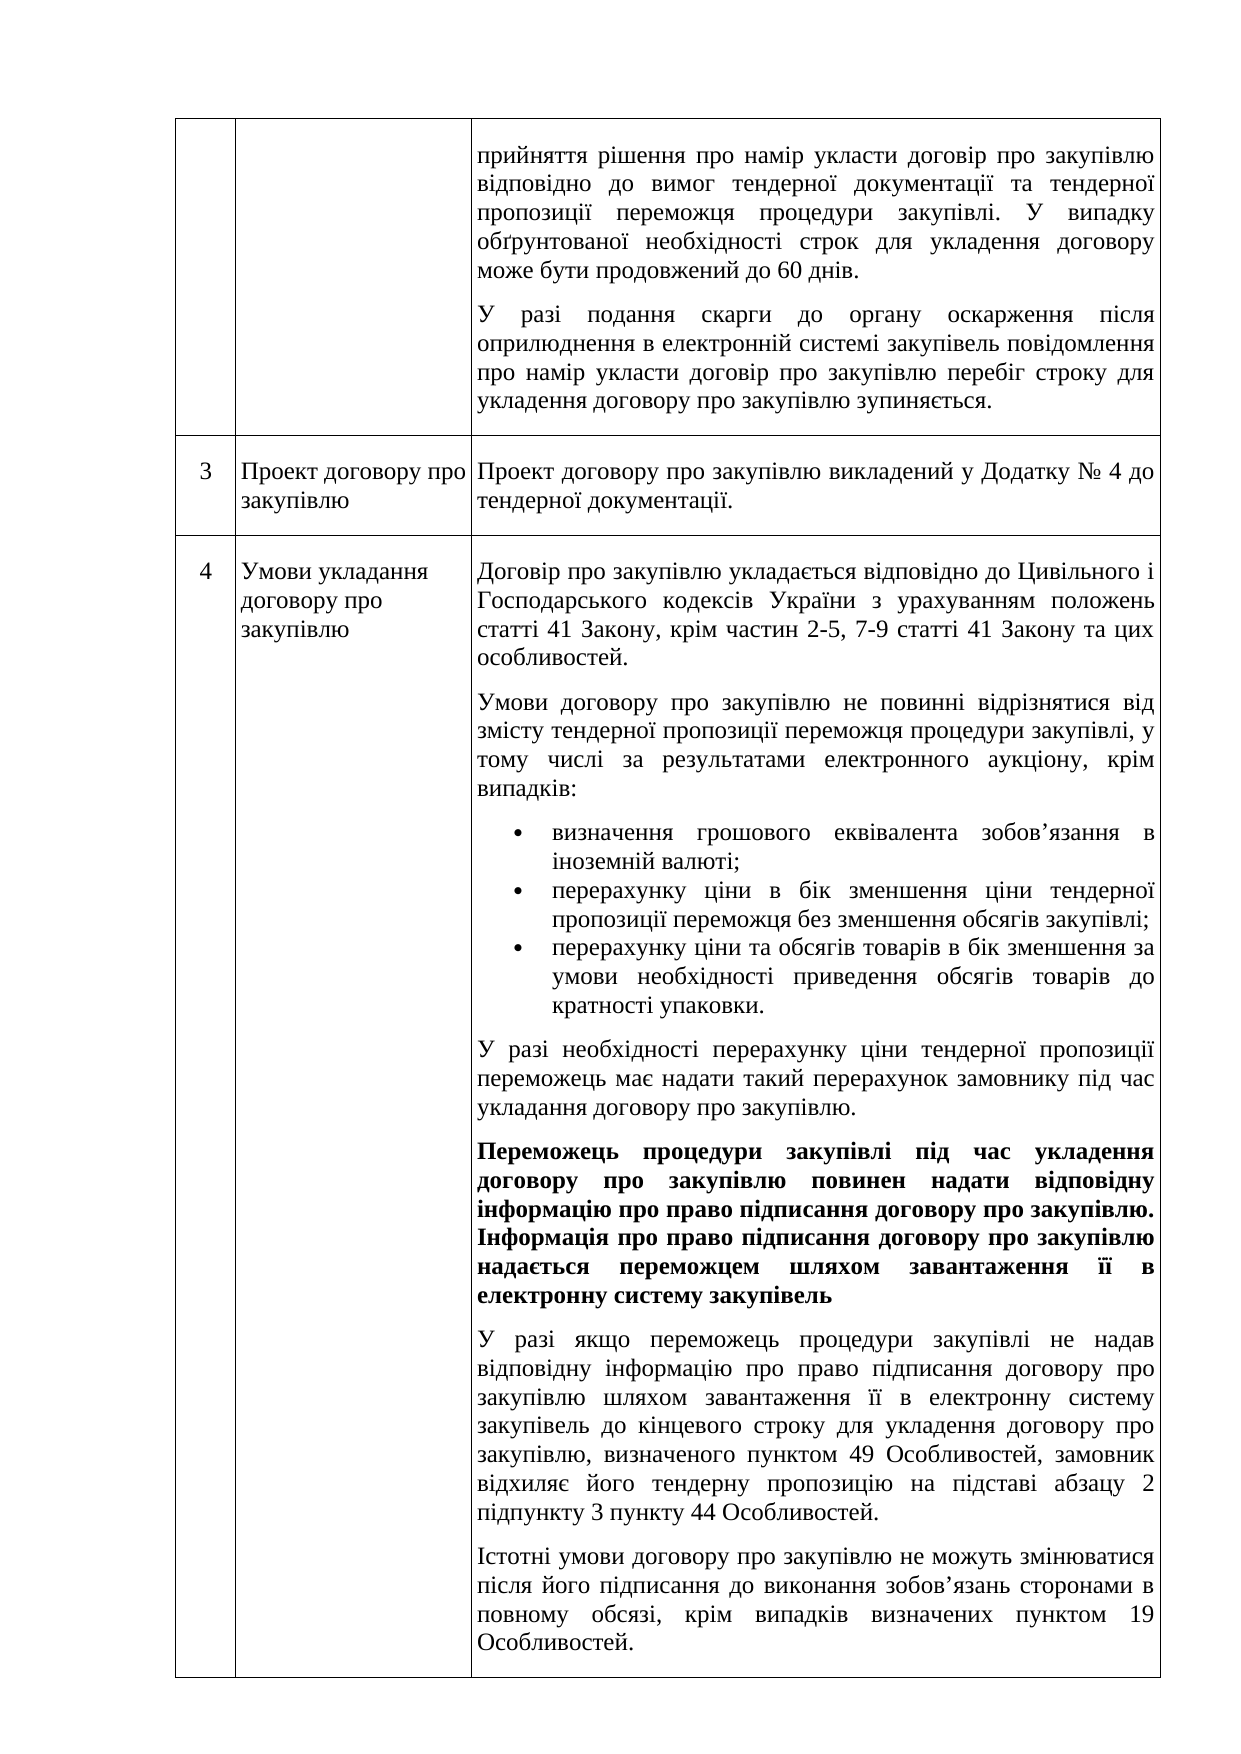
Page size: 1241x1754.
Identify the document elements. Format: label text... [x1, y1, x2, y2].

table_cell Договір про закупівлю укладається відповідно до Цивільного і Господарського кодексів України з урахуванням положень статті 41 Закону, крім частин 2-5, 7-9 статті 41 Закону та цих особливостей. Умови договору про закупівлю не повинні відрізнятися від змісту тендерної пропозиції переможця процедури закупівлі, у тому числі за результатами електронного аукціону, крім випадків: визначення грошового еквівалента зобов’язання в іноземній валюті; перерахунку ціни в бік зменшення ціни тендерної пропозиції переможця без зменшення обсягів закупівлі; перерахунку ціни та обсягів товарів в бік зменшення за умови необхідності приведення обсягів товарів до кратності упаковки. У разі необхідності перерахунку ціни тендерної пропозиції переможець має надати такий перерахунок замовнику під час укладання договору про закупівлю. Переможець процедури закупівлі під час укладення договору про закупівлю повинен надати відповідну інформацію про право підписання договору про закупівлю. Інформація про право підписання договору про закупівлю надається переможцем шляхом завантаження її в електронну систему закупівель У разі якщо переможець процедури закупівлі не надав відповідну інформацію про право підписання договору про закупівлю шляхом завантаження її в електронну систему закупівель до кінцевого строку для укладення договору про закупівлю, визначеного пунктом 49 Особливостей, замовник відхиляє його тендерну пропозицію на підставі абзацу 2 підпункту 3 пункту 44 Особливостей. Істотні умови договору про закупівлю не можуть змінюватися після його підписання до виконання зобов’язань сторонами в повному обсязі, крім випадків визначених пунктом 19 Особливостей. [472, 536, 1160, 1677]
table_cell Проект договору про закупівлю [236, 436, 471, 534]
table_cell 3 [176, 436, 235, 534]
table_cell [236, 119, 471, 435]
table_cell 2 [176, 119, 235, 435]
table_cell Умови укладання договору про закупівлю [236, 536, 471, 1677]
table_cell 4 [176, 536, 235, 1677]
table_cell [472, 119, 1160, 435]
table_cell Проект договору про закупівлю викладений у Додатку № 4 до тендерної документації. [472, 436, 1160, 534]
